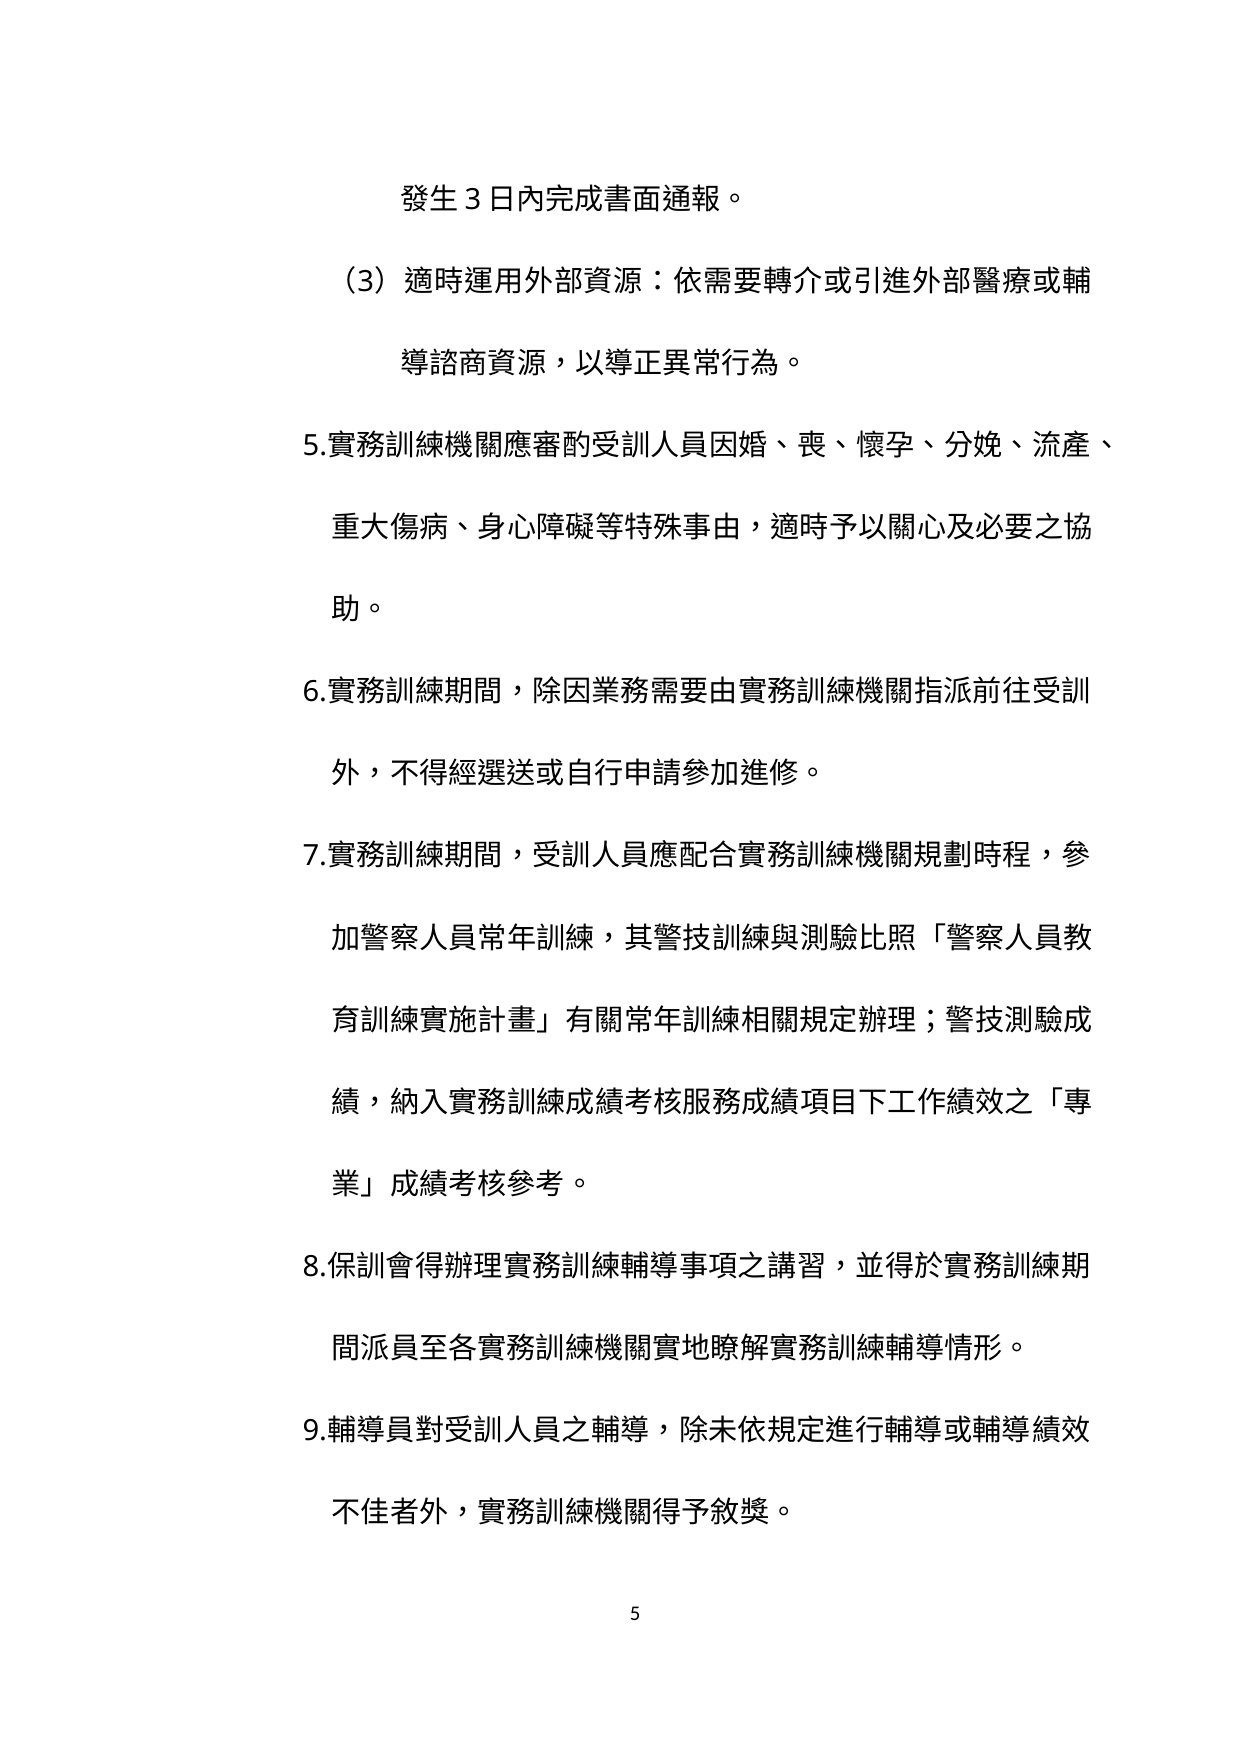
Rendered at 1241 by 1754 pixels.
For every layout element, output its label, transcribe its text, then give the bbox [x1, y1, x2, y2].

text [327, 156, 1092, 238]
text 8.保訓會得辦理實務訓練輔導事項之講習，並得於實務訓練期間派員至各實務訓練機關實地瞭解實務訓練輔導情形。 [302, 1223, 1092, 1387]
text 9.輔導員對受訓人員之輔導，除未依規定進行輔導或輔導績效不佳者外，實務訓練機關得予敘獎。 [302, 1387, 1092, 1551]
text 5.實務訓練機關應審酌受訓人員因婚、喪、懷孕、分娩、流產、重大傷病、身心障礙等特殊事由，適時予以關心及必要之協助。 [302, 402, 1092, 648]
text 6.實務訓練期間，除因業務需要由實務訓練機關指派前往受訓外，不得經選送或自行申請參加進修。 [302, 648, 1092, 812]
text （3）適時運用外部資源：依需要轉介或引進外部醫療或輔導諮商資源，以導正異常行為。 [327, 238, 1092, 402]
text 7.實務訓練期間，受訓人員應配合實務訓練機關規劃時程，參加警察人員常年訓練，其警技訓練與測驗比照「警察人員教育訓練實施計畫」有關常年訓練相關規定辦理；警技測驗成績，納入實務訓練成績考核服務成績項目下工作績效之「專業」成績考核參考。 [302, 812, 1092, 1223]
